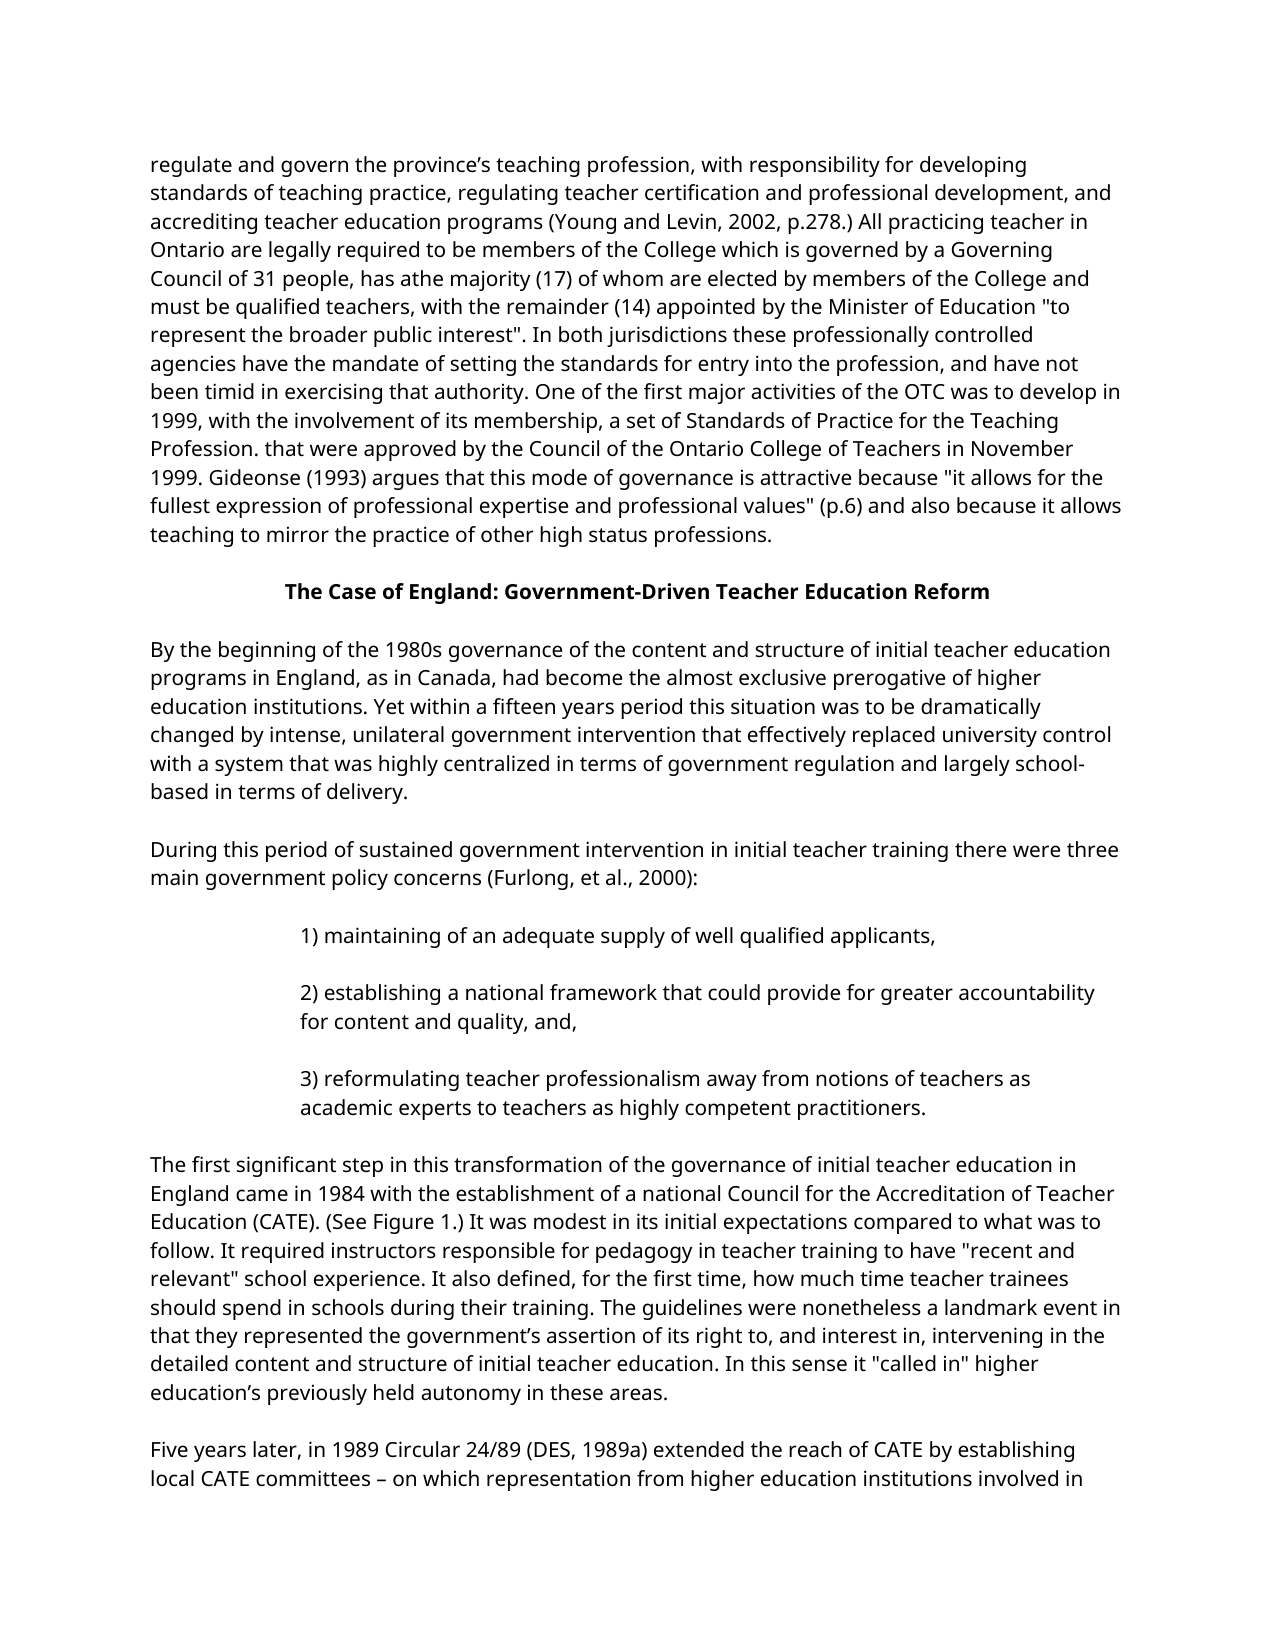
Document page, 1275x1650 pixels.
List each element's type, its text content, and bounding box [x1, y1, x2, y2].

text The Case of England: Government-Driven Teacher Education Reform [150, 577, 1125, 606]
text 3) reformulating teacher professionalism away from notions of teachers as academic experts to teachers as highly competent practitioners. [300, 1064, 1125, 1121]
text The first significant step in this transformation of the governance of initial teacher education in England came in 1984 with the establishment of a national Council for the Accreditation of Teacher Education (CATE). (See Figure 1.) It was modest in its initial expectations compared to what was to follow. It required instructors responsible for pedagogy in teacher training to have "recent and relevant" school experience. It also defined, for the first time, how much time teacher trainees should spend in schools during their training. The guidelines were nonetheless a landmark event in that they represented the government’s assertion of its right to, and interest in, intervening in the detailed content and structure of initial teacher education. In this sense it "called in" higher education’s previously held autonomy in these areas. [150, 1150, 1125, 1406]
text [150, 150, 1125, 548]
text 1) maintaining of an adequate supply of well qualified applicants, [300, 921, 1125, 949]
text 2) establishing a national framework that could provide for greater accountability for content and quality, and, [300, 978, 1125, 1035]
text By the beginning of the 1980s governance of the content and structure of initial teacher education programs in England, as in Canada, had become the almost exclusive prerogative of higher education institutions. Yet within a fifteen years period this situation was to be dramatically changed by intense, unilateral government intervention that effectively replaced university control with a system that was highly centralized in terms of government regulation and largely school-based in terms of delivery. [150, 635, 1125, 806]
text During this period of sustained government intervention in initial teacher training there were three main government policy concerns (Furlong, et al., 2000): [150, 835, 1125, 892]
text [150, 1436, 1125, 1492]
